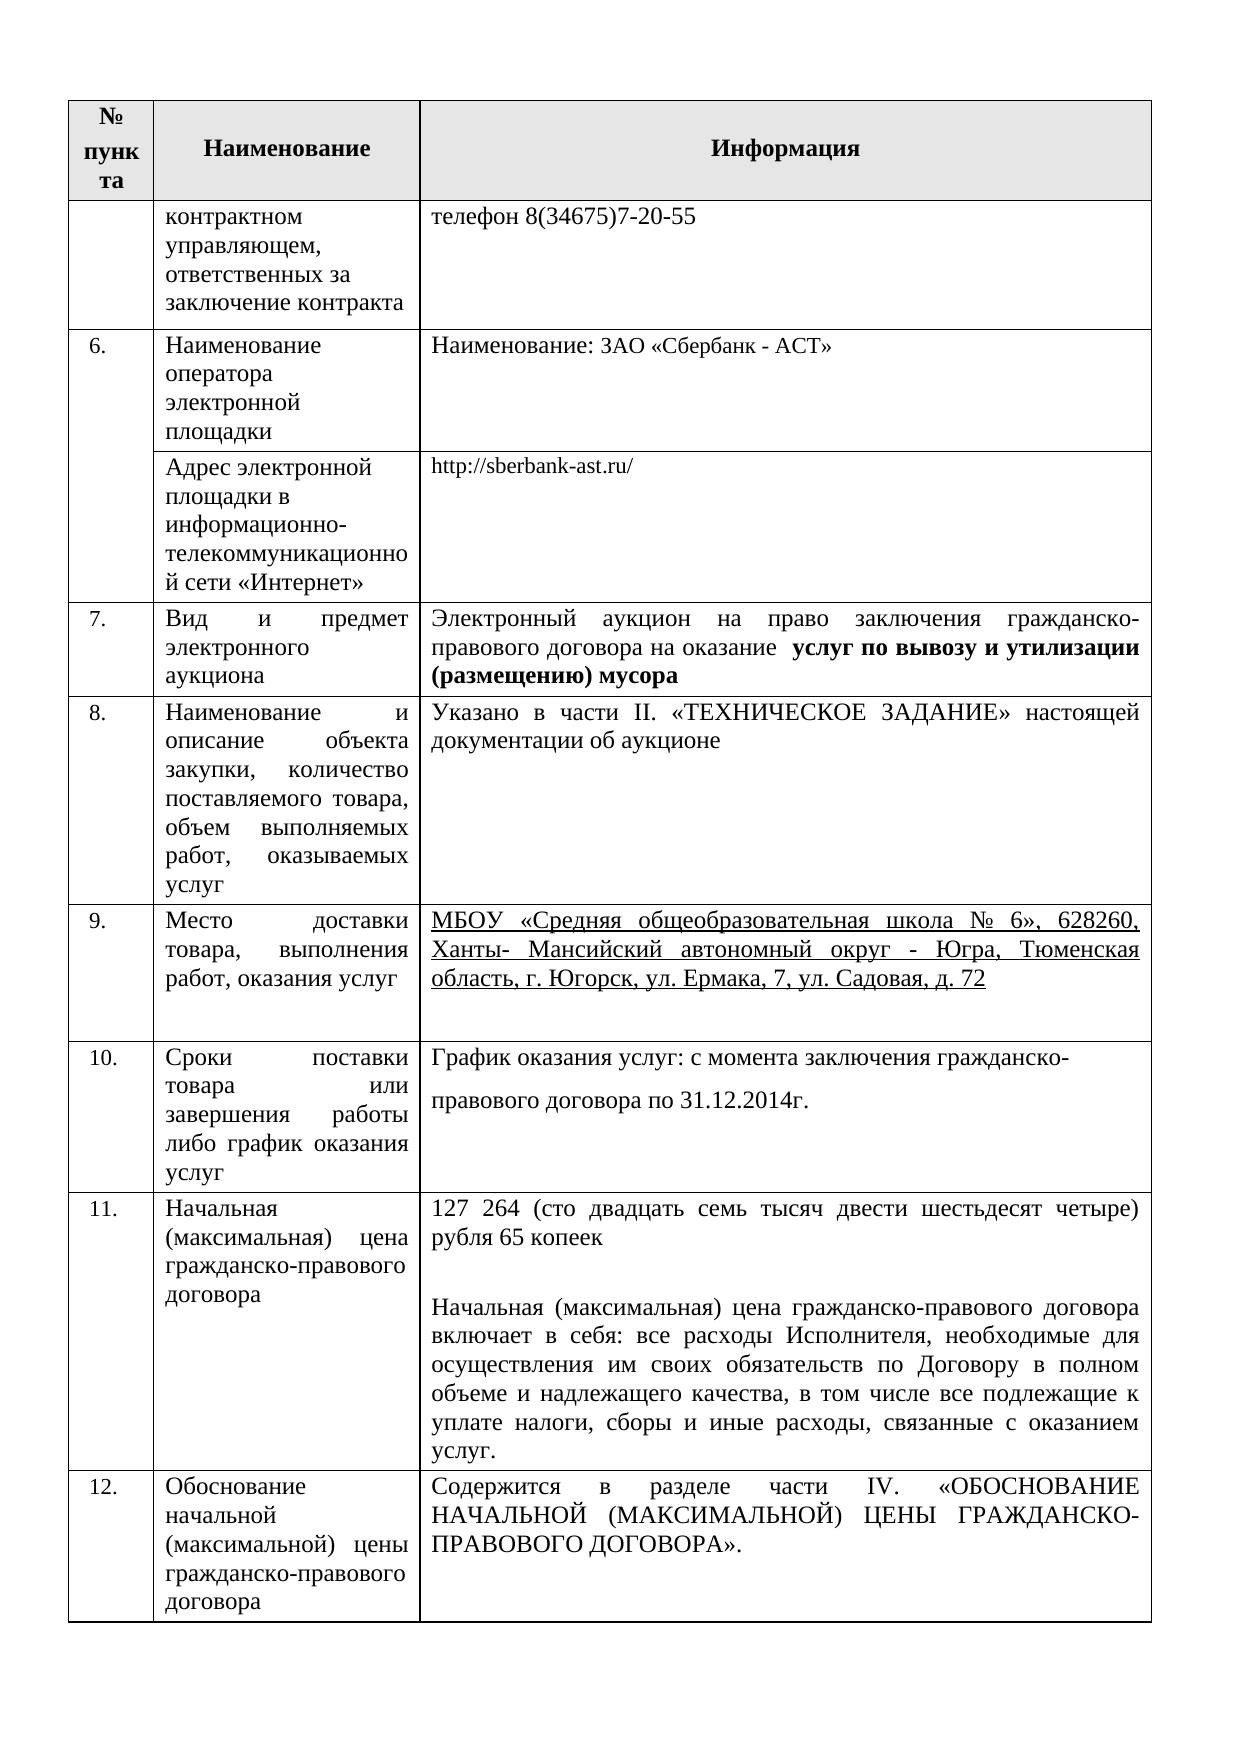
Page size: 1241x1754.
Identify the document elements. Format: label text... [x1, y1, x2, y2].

table_header № пункта [69, 101, 153, 200]
table_cell [69, 201, 153, 329]
table_cell Наименование и описание объекта закупки, количество поставляемого товара, объем выполняемых работ, оказываемых услуг [154, 697, 419, 904]
table_cell График оказания услуг: с момента заключения гражданско-правового договора по 31.12.2014г. [421, 1042, 1151, 1192]
table_cell Адрес электронной площадки в информационно-телекоммуникационной сети «Интернет» [154, 452, 419, 602]
table_cell Вид и предмет электронного аукциона [154, 603, 419, 696]
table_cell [421, 201, 1151, 329]
table_cell Начальная (максимальная) цена гражданско-правового договора [154, 1193, 419, 1470]
table_cell Содержится в разделе части IV. «ОБОСНОВАНИЕ НАЧАЛЬНОЙ (МАКСИМАЛЬНОЙ) ЦЕНЫ ГРАЖДАНСКО-ПРАВОВОГО ДОГОВОРА». [421, 1471, 1151, 1621]
table_header Наименование [154, 101, 419, 200]
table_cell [154, 201, 419, 329]
table_cell Обоснование начальной (максимальной) цены гражданско-правового договора [154, 1471, 419, 1621]
table_cell [69, 1193, 153, 1470]
table_cell [69, 697, 153, 904]
table_cell [69, 1042, 153, 1192]
table_cell Сроки поставки товара или завершения работы либо график оказания услуг [154, 1042, 419, 1192]
table_cell [69, 603, 153, 696]
table_cell Наименование: ЗАО «Сбербанк - АСТ» [421, 330, 1151, 451]
table_cell http://sberbank-ast.ru/ [421, 452, 1151, 602]
table_cell МБОУ «Средняя общеобразовательная школа № 6», 628260, Ханты- Мансийский автономный округ - Югра, Тюменская область, г. Югорск, ул. Ермака, 7, ул. Садовая, д. 72 [421, 905, 1151, 1041]
table_cell [69, 1471, 153, 1621]
table_cell 127 264 (сто двадцать семь тысяч двести шестьдесят четыре) рубля 65 копеек Начальная (максимальная) цена гражданско-правового договора включает в себя: все расходы Исполнителя, необходимые для осуществления им своих обязательств по Договору в полном объеме и надлежащего качества, в том числе все подлежащие к уплате налоги, сборы и иные расходы, связанные с оказанием услуг. [421, 1193, 1151, 1470]
table_header Информация [421, 101, 1151, 200]
table_cell [69, 330, 153, 602]
table_cell Место доставки товара, выполнения работ, оказания услуг [154, 905, 419, 1041]
table_cell Электронный аукцион на право заключения гражданско-правового договора на оказание услуг по вывозу и утилизации (размещению) мусора [421, 603, 1151, 696]
table_cell [69, 905, 153, 1041]
table_cell Наименование оператора электронной площадки [154, 330, 419, 451]
